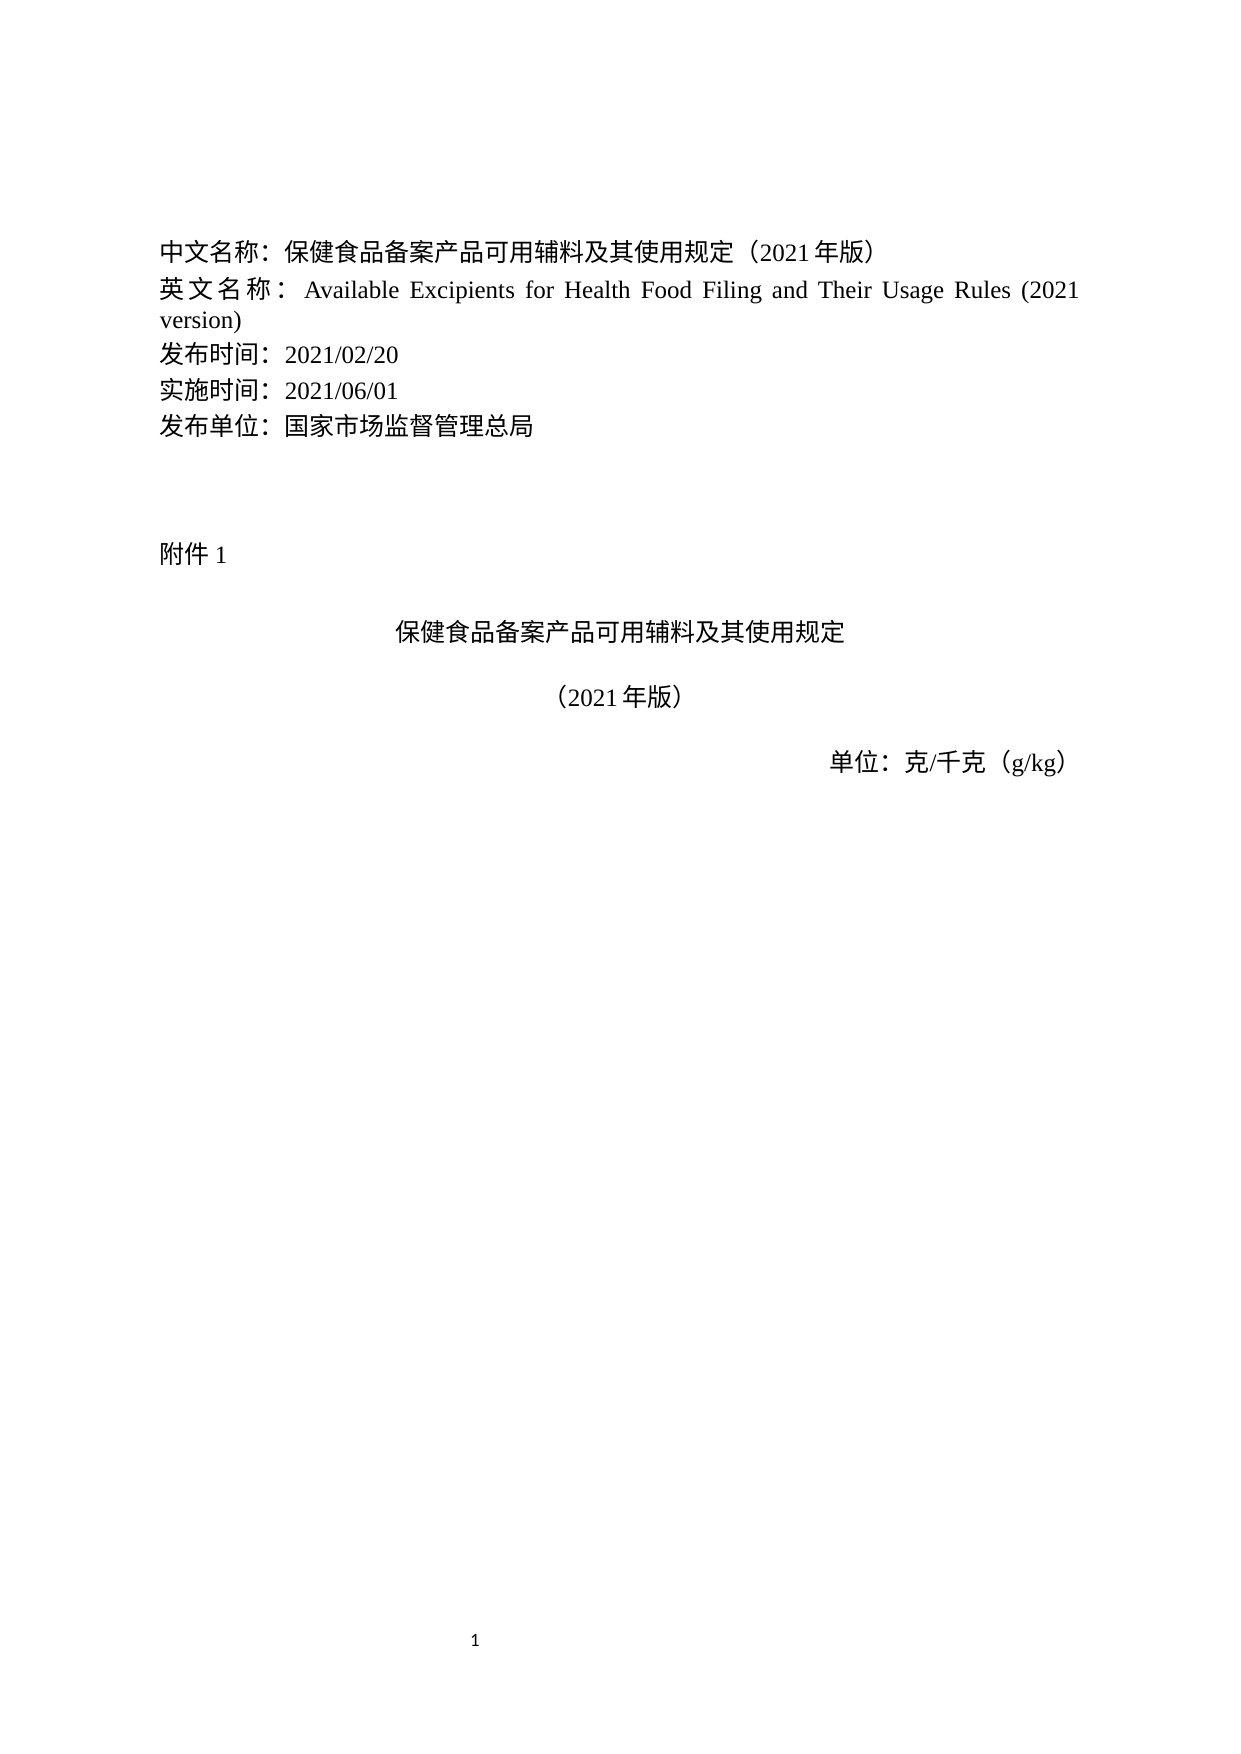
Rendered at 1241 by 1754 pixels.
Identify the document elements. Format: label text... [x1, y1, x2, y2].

text 英文名称：Available Excipients for Health Food Filing and Their Usage Rules (2021 version) [159, 269, 1081, 334]
text 实施时间：2021/06/01 [159, 370, 1081, 407]
text 发布单位：国家市场监督管理总局 [159, 407, 1081, 443]
text 附件1 [159, 520, 1081, 585]
text （2021年版） [159, 663, 1081, 728]
text 保健食品备案产品可用辅料及其使用规定 [159, 598, 1081, 663]
text 中文名称：保健食品备案产品可用辅料及其使用规定（2021年版） [159, 233, 1081, 269]
text 发布时间：2021/02/20 [159, 334, 1081, 370]
text 单位：克/千克（g/kg） [159, 728, 1081, 793]
